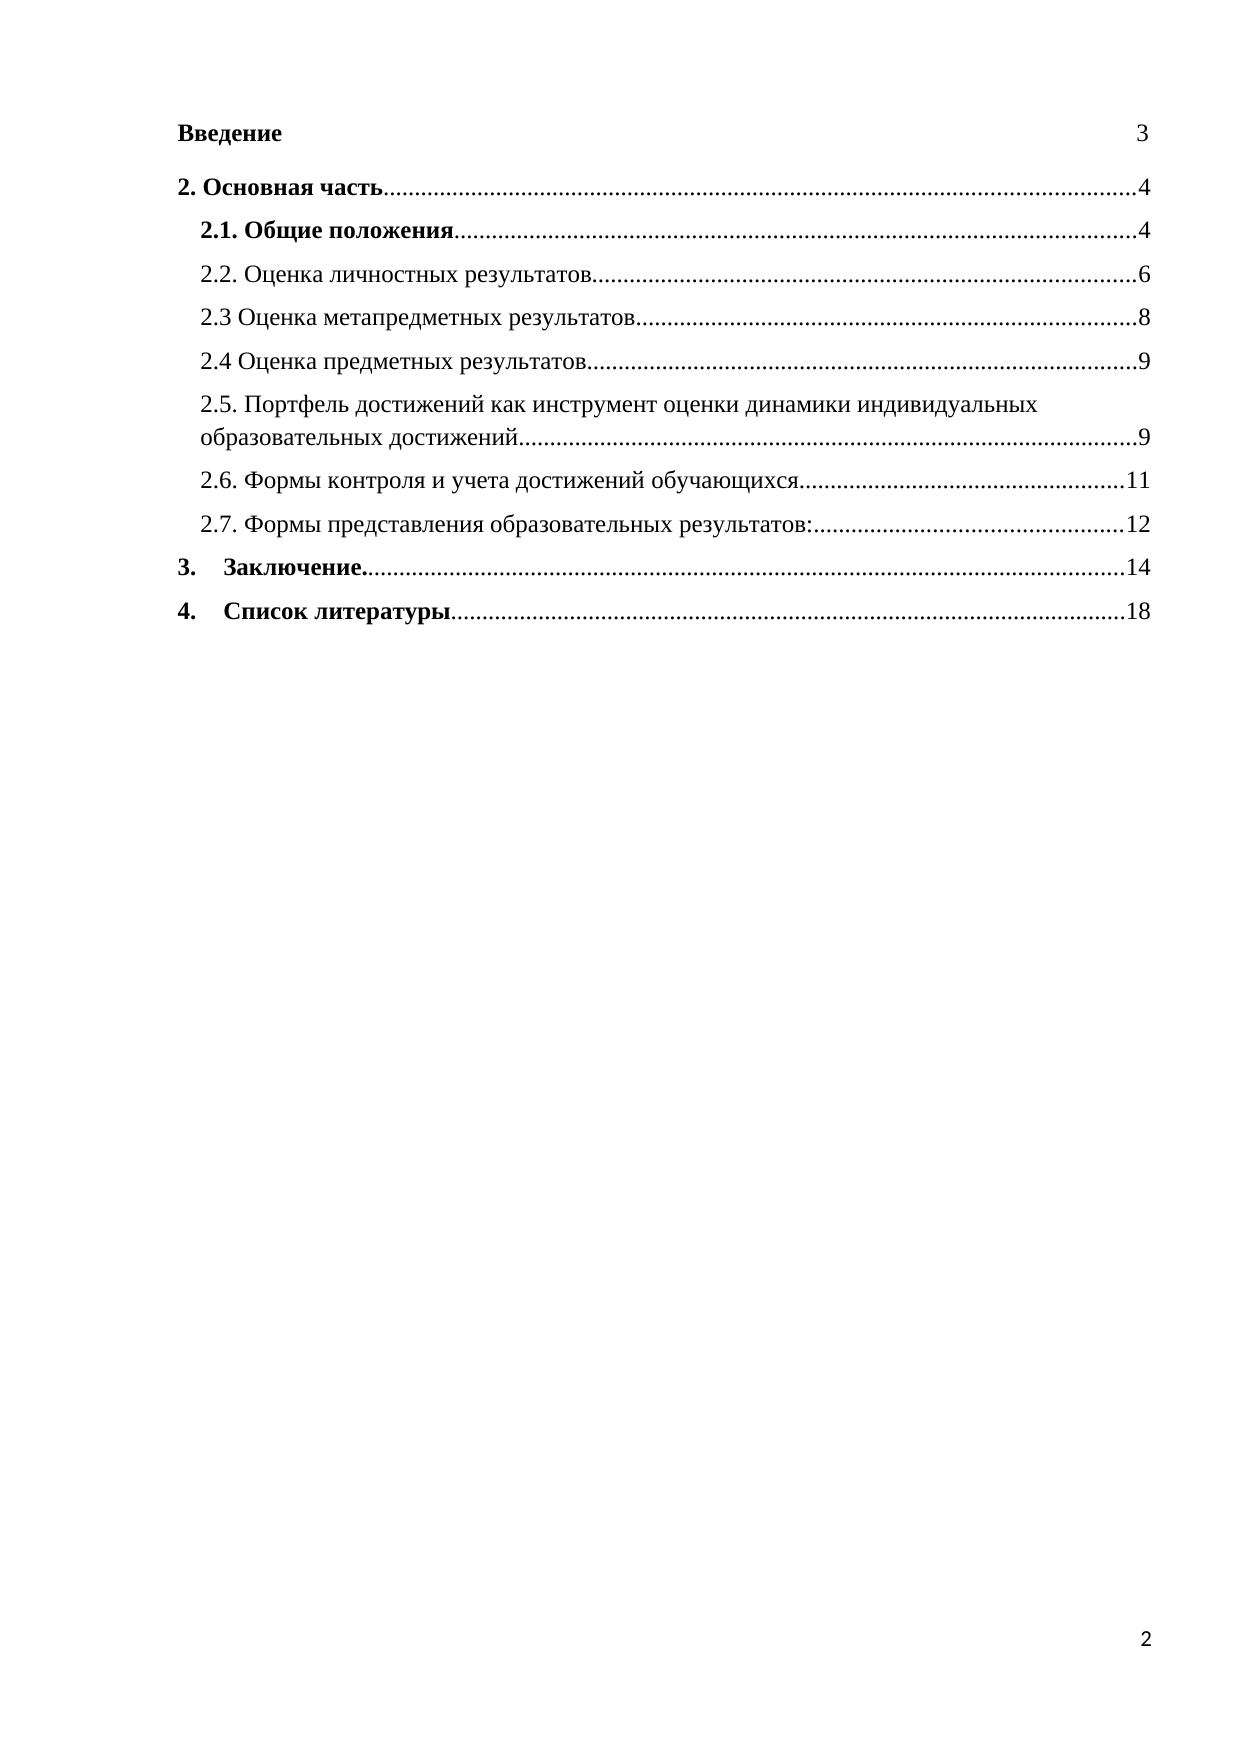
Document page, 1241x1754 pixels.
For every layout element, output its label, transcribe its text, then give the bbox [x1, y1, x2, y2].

text 4. Список литературы 18 [177, 596, 1152, 625]
text 2.4 Оценка предметных результатов 9 [200, 346, 1152, 374]
text 2.7. Формы представления образовательных результатов: 12 [200, 509, 1152, 538]
text 3. Заключение. 14 [177, 552, 1152, 581]
text Введение 3 [177, 118, 1152, 147]
text 2.5. Портфель достижений как инструмент оценки динамики индивидуальных образовательных достижений. 9 [200, 389, 1152, 451]
text 2.6. Формы контроля и учета достижений обучающихся 11 [200, 466, 1152, 494]
text 2.2. Оценка личностных результатов 6 [200, 259, 1152, 288]
text 2.3 Оценка метапредметных результатов 8 [200, 302, 1152, 331]
text 2.1. Общие положения 4 [200, 215, 1152, 244]
text 2. Основная часть 4 [177, 172, 1152, 201]
